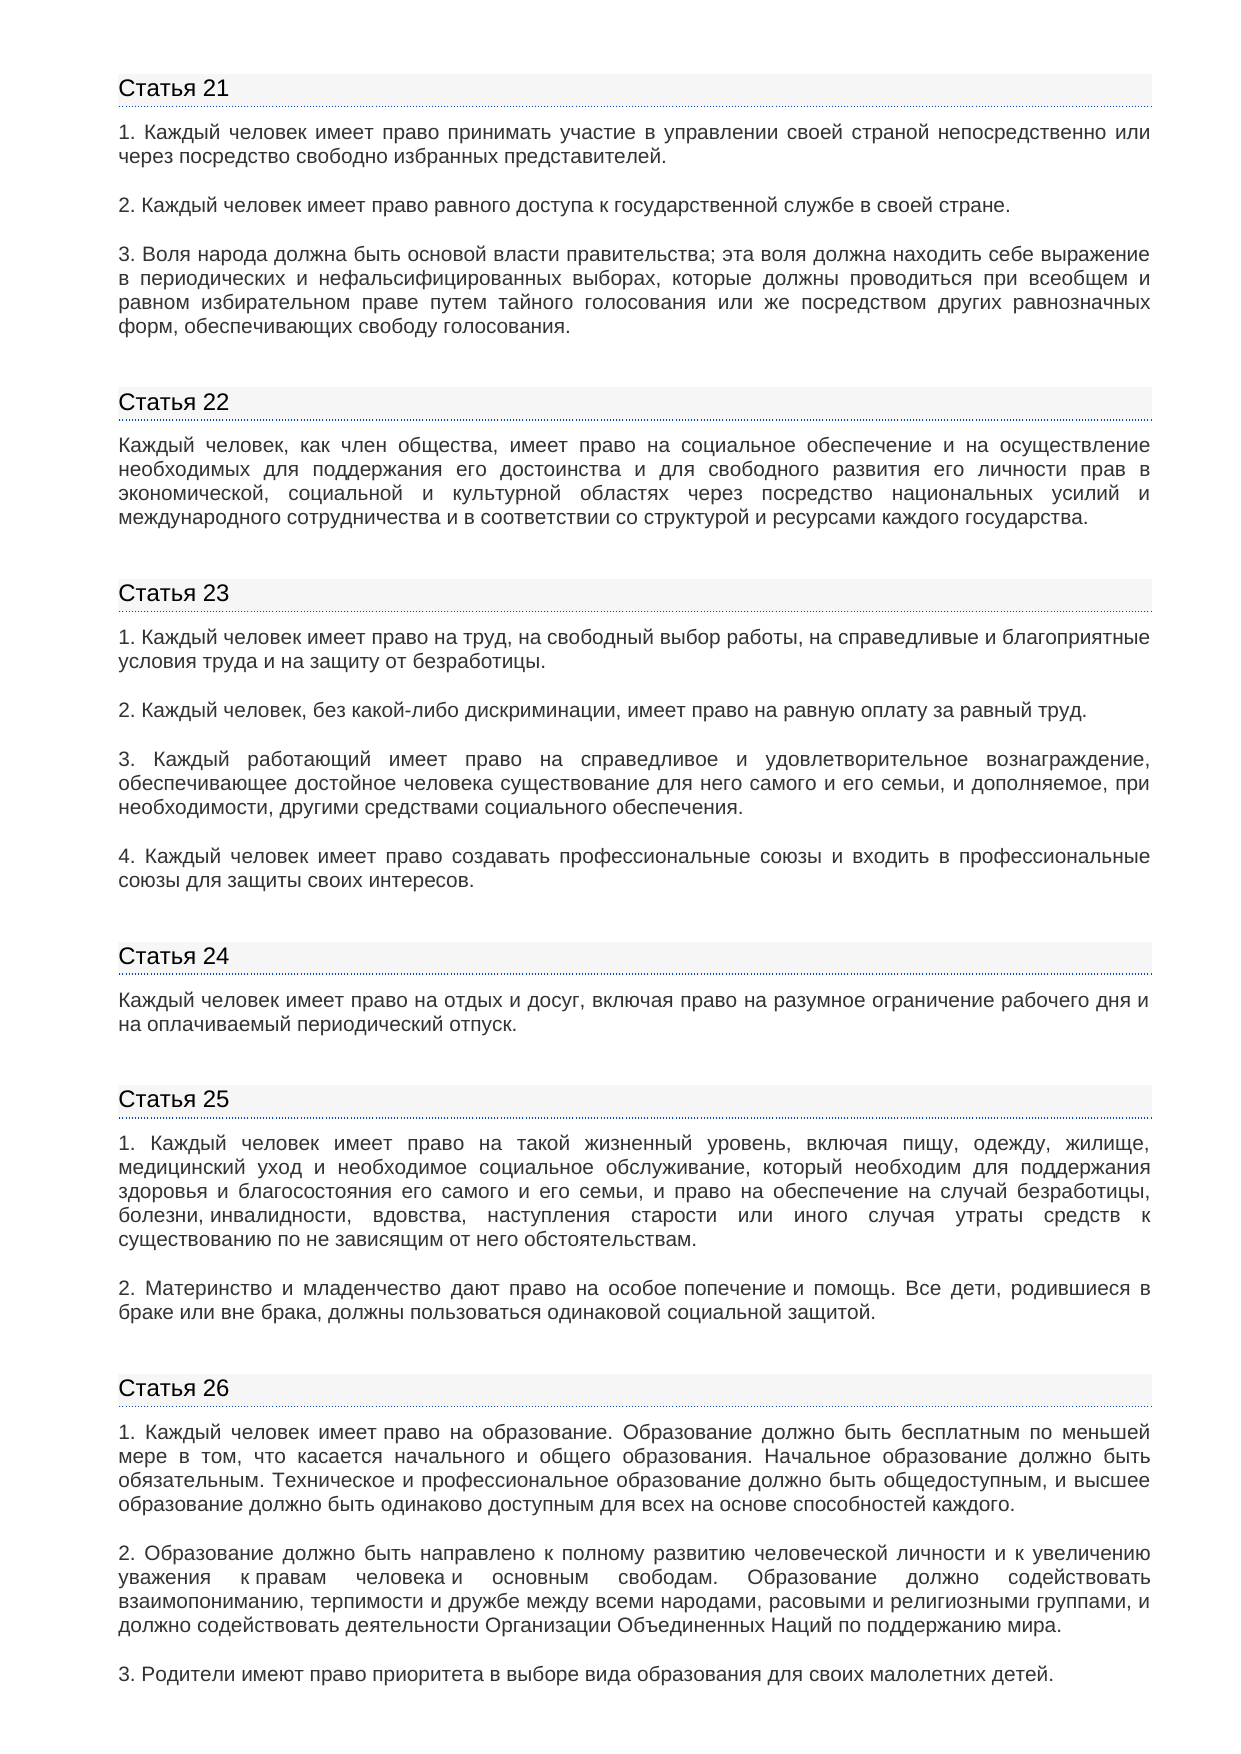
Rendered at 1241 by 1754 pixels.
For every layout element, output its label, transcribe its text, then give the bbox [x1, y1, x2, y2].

text 2. Каждый человек имеет право равного доступа к государственной службе в своей стране. [118, 193, 1152, 217]
text Каждый человек имеет право на отдых и досуг, включая право на разумное ограничение рабочего дня и на оплачиваемый периодический отпуск. [118, 987, 1152, 1035]
text 1. Каждый человек имеет право на труд, на свободный выбор работы, на справедливые и благоприятные условия труда и на защиту от безработицы. [118, 625, 1152, 673]
text Статья 22 [118, 387, 1152, 421]
text 3. Каждый работающий имеет право на справедливое и удовлетворительное вознаграждение, обеспечивающее достойное человека существование для него самого и его семьи, и дополняемое, при необходимости, другими средствами социального обеспечения. [118, 747, 1152, 819]
text Статья 24 [118, 942, 1152, 975]
text 3. Родители имеют право приоритета в выборе вида образования для своих малолетних детей. [118, 1661, 1152, 1685]
text Статья 23 [118, 579, 1152, 612]
text 2. Каждый человек, без какой-либо дискриминации, имеет право на равную оплату за равный труд. [118, 698, 1152, 722]
text Статья 25 [118, 1085, 1152, 1119]
text 3. Воля народа должна быть основой власти правительства; эта воля должна находить себе выражение в периодических и нефальсифицированных выборах, которые должны проводиться при всеобщем и равном избирательном праве путем тайного голосования или же посредством других равнозначных форм, обеспечивающих свободу голосования. [118, 242, 1152, 337]
text Статья 21 [118, 74, 1152, 107]
text 2. Материнство и младенчество дают право на особое попечение и помощь. Все дети, родившиеся в браке или вне брака, должны пользоваться одинаковой социальной защитой. [118, 1276, 1152, 1324]
text 1. Каждый человек имеет право на образование. Образование должно быть бесплатным по меньшей мере в том, что касается начального и общего образования. Начальное образование должно быть обязательным. Техническое и профессиональное образование должно быть общедоступным, и высшее образование должно быть одинаково доступным для всех на основе способностей каждого. [118, 1420, 1152, 1516]
text Статья 26 [118, 1374, 1152, 1407]
text 2. Образование должно быть направлено к полному развитию человеческой личности и к увеличению уважения к правам человека и основным свободам. Образование должно содействовать взаимопониманию, терпимости и дружбе между всеми народами, расовыми и религиозными группами, и должно содействовать деятельности Организации Объединенных Наций по поддержанию мира. [118, 1541, 1152, 1636]
text 4. Каждый человек имеет право создавать профессиональные союзы и входить в профессиональные союзы для защиты своих интересов. [118, 844, 1152, 892]
text 1. Каждый человек имеет право на такой жизненный уровень, включая пищу, одежду, жилище, медицинский уход и необходимое социальное обслуживание, который необходим для поддержания здоровья и благосостояния его самого и его семьи, и право на обеспечение на случай безработицы, болезни, инвалидности, вдовства, наступления старости или иного случая утраты средств к существованию по не зависящим от него обстоятельствам. [118, 1131, 1152, 1251]
text Каждый человек, как член общества, имеет право на социальное обеспечение и на осуществление необходимых для поддержания его достоинства и для свободного развития его личности прав в экономической, социальной и культурной областях через посредство национальных усилий и международного сотрудничества и в соответствии со структурой и ресурсами каждого государства. [118, 433, 1152, 529]
text 1. Каждый человек имеет право принимать участие в управлении своей страной непосредственно или через посредство свободно избранных представителей. [118, 120, 1152, 168]
